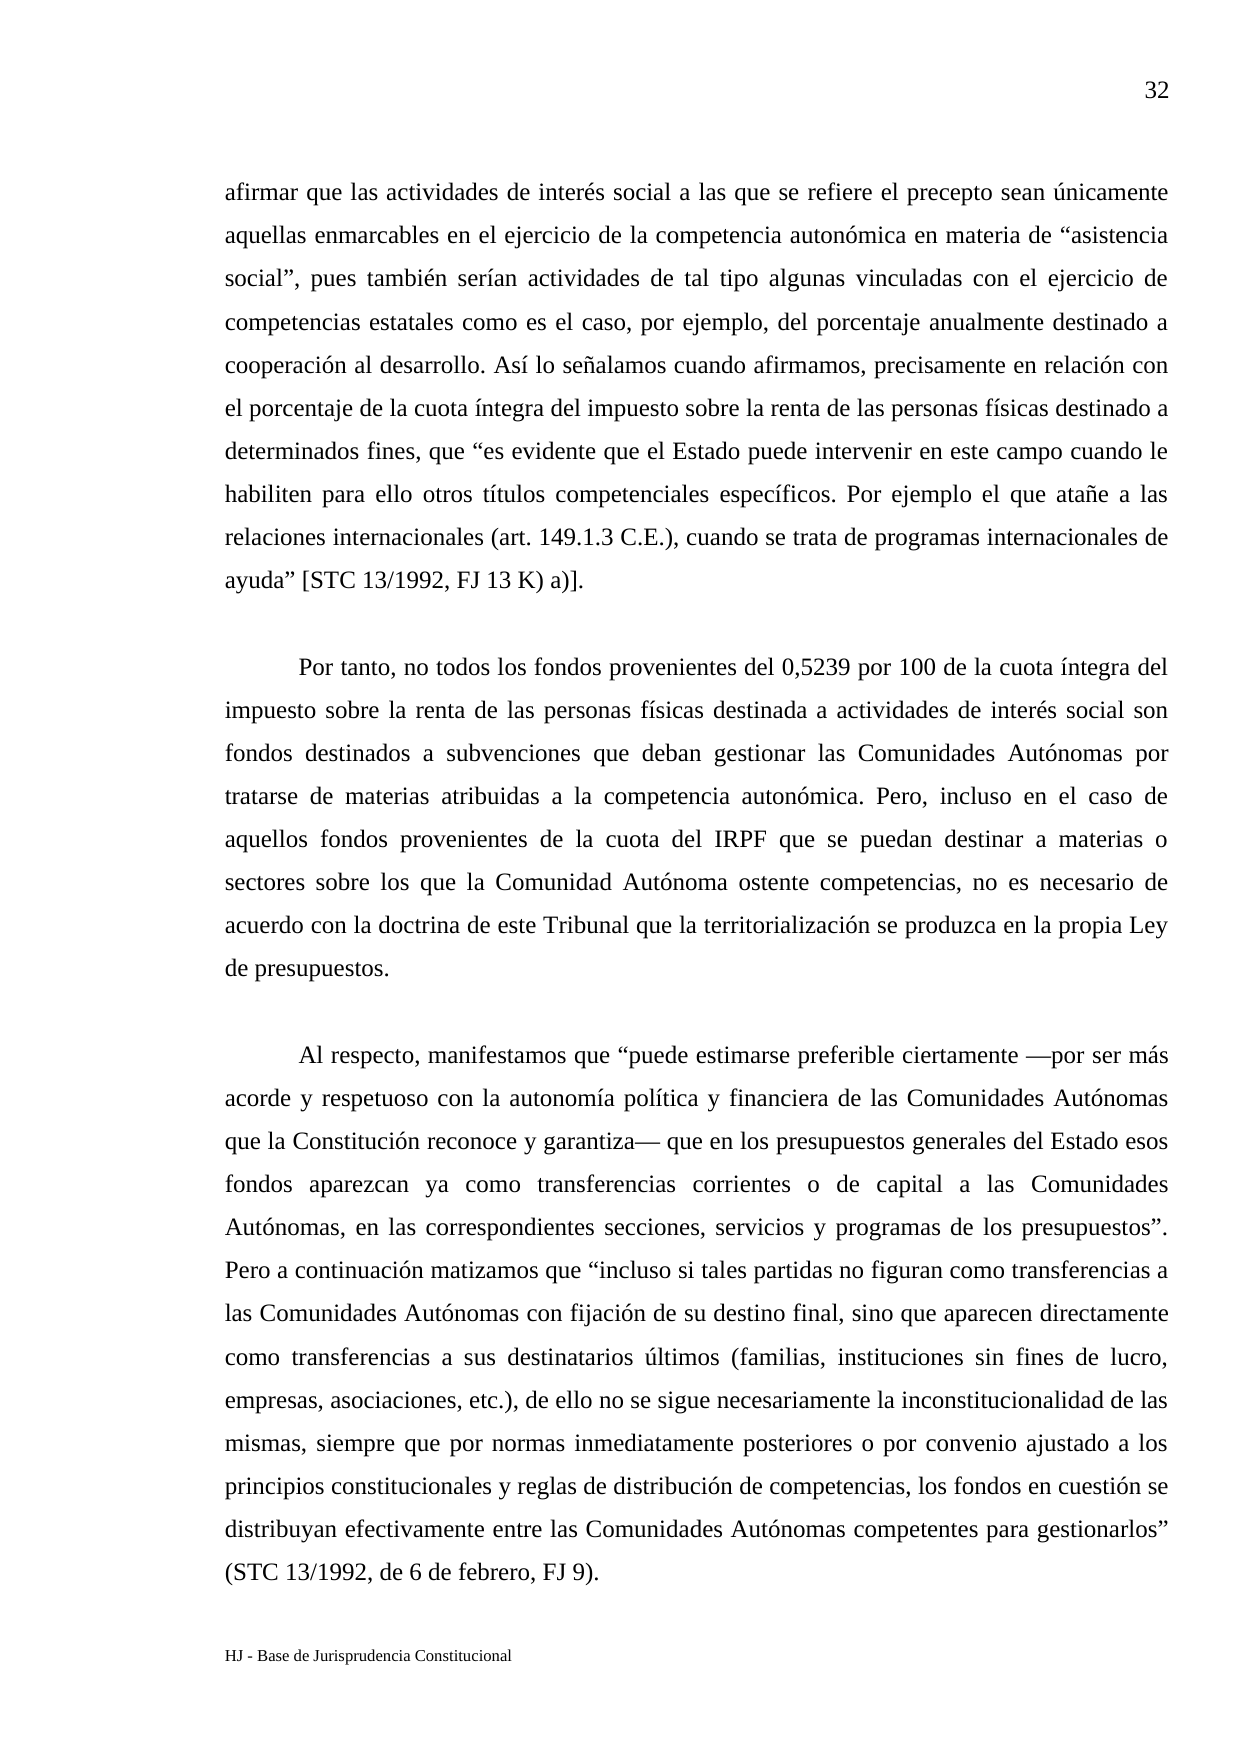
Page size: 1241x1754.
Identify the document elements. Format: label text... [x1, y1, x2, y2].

text Por tanto, no todos los fondos provenientes del 0,5239 por 100 de la cuota íntegra del impuesto sobre la renta de las personas físicas destinada a actividades de interés social son fondos destinados a subvenciones que deban gestionar las Comunidades Autónomas por tratarse de materias atribuidas a la competencia autonómica. Pero, incluso en el caso de aquellos fondos provenientes de la cuota del IRPF que se puedan destinar a materias o sectores sobre los que la Comunidad Autónoma ostente competencias, no es necesario de acuerdo con la doctrina de este Tribunal que la territorialización se produzca en la propia Ley de presupuestos. [224, 652, 1169, 982]
text Al respecto, manifestamos que “puede estimarse preferible ciertamente —por ser más acorde y respetuoso con la autonomía política y financiera de las Comunidades Autónomas que la Constitución reconoce y garantiza— que en los presupuestos generales del Estado esos fondos aparezcan ya como transferencias corrientes o de capital a las Comunidades Autónomas, en las correspondientes secciones, servicios y programas de los presupuestos”. Pero a continuación matizamos que “incluso si tales partidas no figuran como transferencias a las Comunidades Autónomas con fijación de su destino final, sino que aparecen directamente como transferencias a sus destinatarios últimos (familias, instituciones sin fines de lucro, empresas, asociaciones, etc.), de ello no se sigue necesariamente la inconstitucionalidad de las mismas, siempre que por normas inmediatamente posteriores o por convenio ajustado a los principios constitucionales y reglas de distribución de competencias, los fondos en cuestión se distribuyan efectivamente entre las Comunidades Autónomas competentes para gestionarlos” (STC 13/1992, de 6 de febrero, FJ 9). [224, 1040, 1169, 1586]
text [224, 177, 1169, 594]
